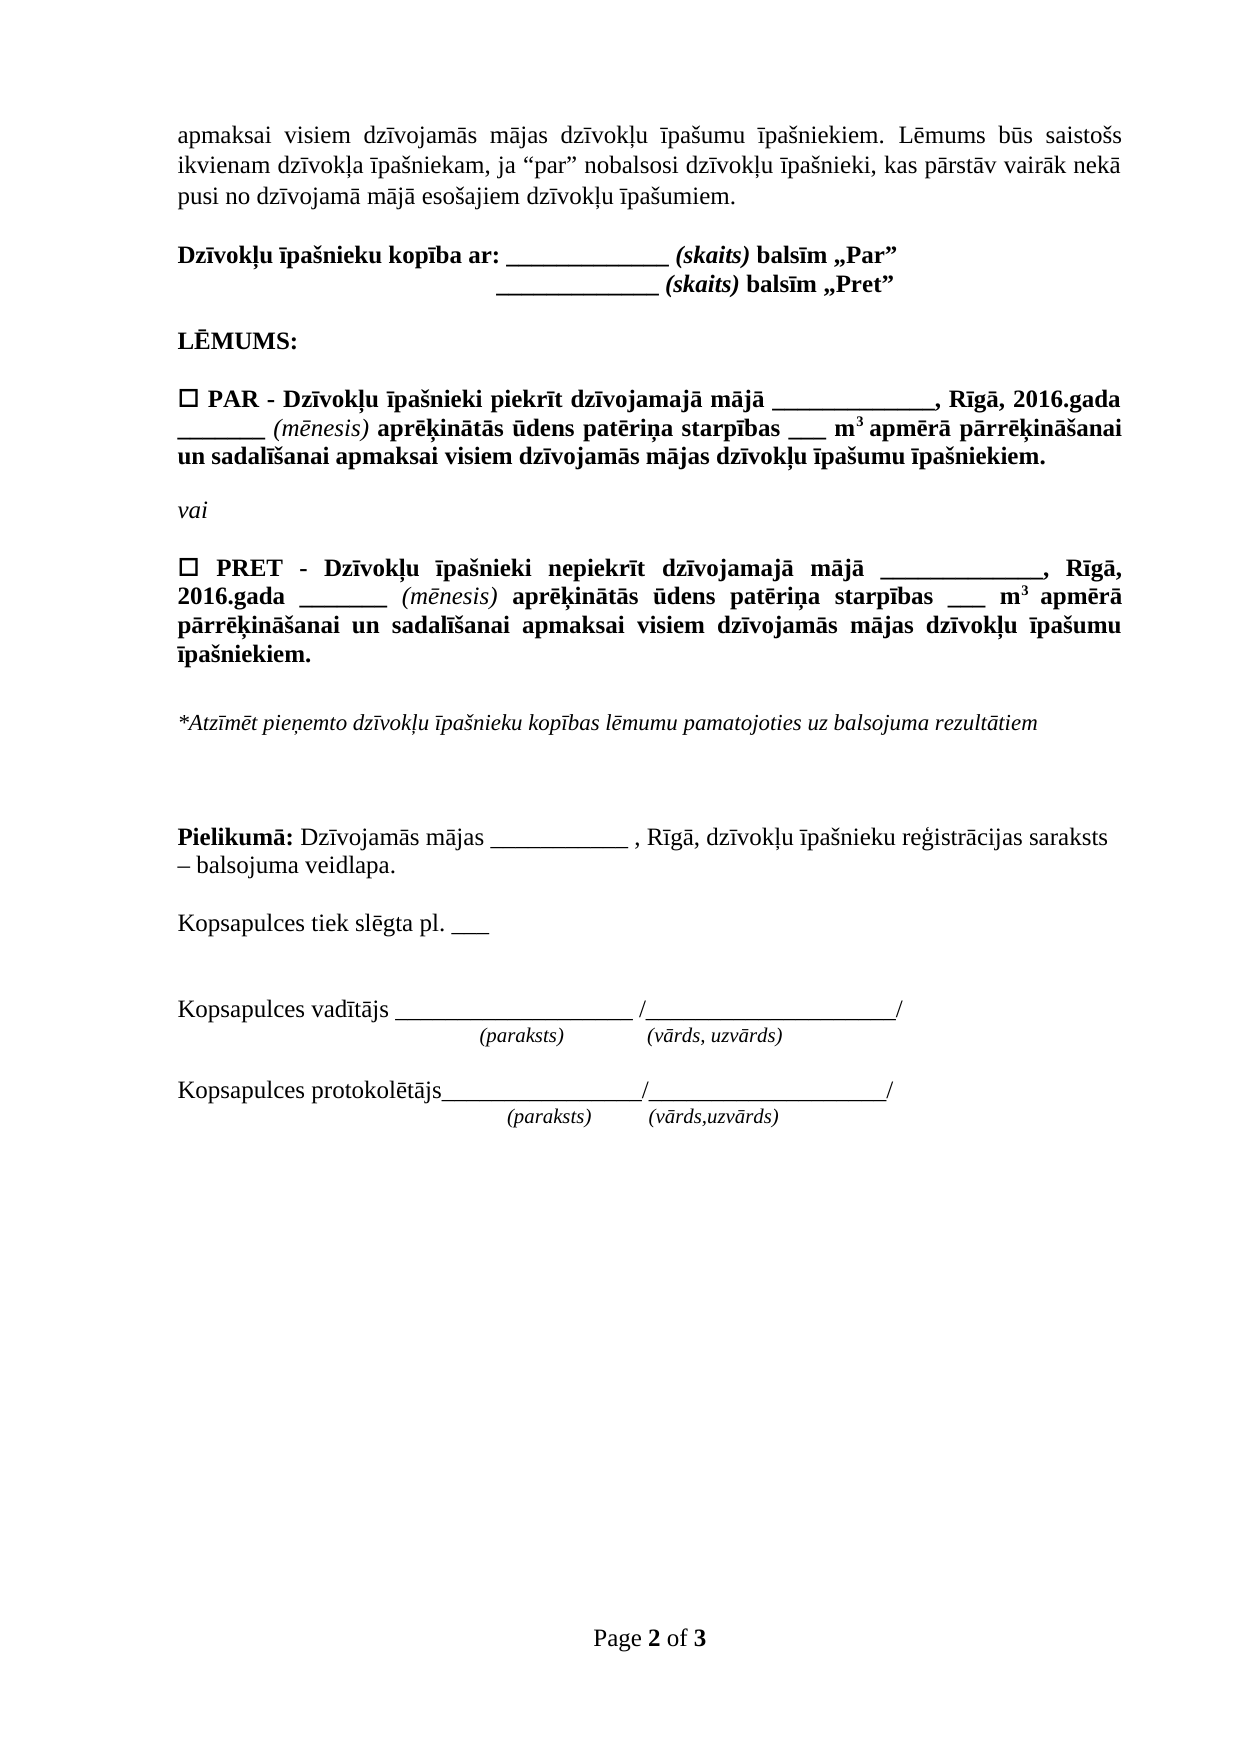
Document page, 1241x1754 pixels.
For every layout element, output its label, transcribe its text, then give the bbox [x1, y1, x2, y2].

text PRET - Dzīvokļu īpašnieki nepiekrīt dzīvojamajā mājā _____________, Rīgā, 2016.gada _______ (mēnesis) aprēķinātās ūdens patēriņa starpības ___ m3 apmērā pārrēķināšanai un sadalīšanai apmaksai visiem dzīvojamās mājas dzīvokļu īpašumu īpašniekiem. [177, 553, 1122, 668]
text vai [177, 495, 1122, 524]
text (paraksts) (vārds,uzvārds) [177, 1104, 1122, 1128]
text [177, 118, 1122, 150]
text LĒMUMS: [177, 326, 1122, 355]
text _____________ (skaits) balsīm „Pret” [402, 269, 1122, 298]
text PAR - Dzīvokļu īpašnieki piekrīt dzīvojamajā mājā _____________, Rīgā, 2016.gada _______ (mēnesis) aprēķinātās ūdens patēriņa starpības ___ m3 apmērā pārrēķināšanai un sadalīšanai apmaksai visiem dzīvojamās mājas dzīvokļu īpašumu īpašniekiem. [177, 384, 1122, 470]
text *Atzīmēt pieņemto dzīvokļu īpašnieku kopības lēmumu pamatojoties uz balsojuma rezultātiem [177, 709, 1122, 735]
text Dzīvokļu īpašnieku kopība ar: _____________ (skaits) balsīm „Par” [177, 240, 1122, 269]
text Kopsapulces tiek slēgta pl. ___ [177, 908, 1122, 937]
text Pielikumā: Dzīvojamās mājas ___________ , Rīgā, dzīvokļu īpašnieku reģistrācijas saraksts – balsojuma veidlapa. [177, 822, 1122, 879]
text (paraksts) (vārds, uzvārds) [177, 1023, 1122, 1047]
text Kopsapulces vadītājs ___________________ /____________________/ [177, 994, 1122, 1023]
text Kopsapulces protokolētājs________________/___________________/ [177, 1076, 1122, 1104]
